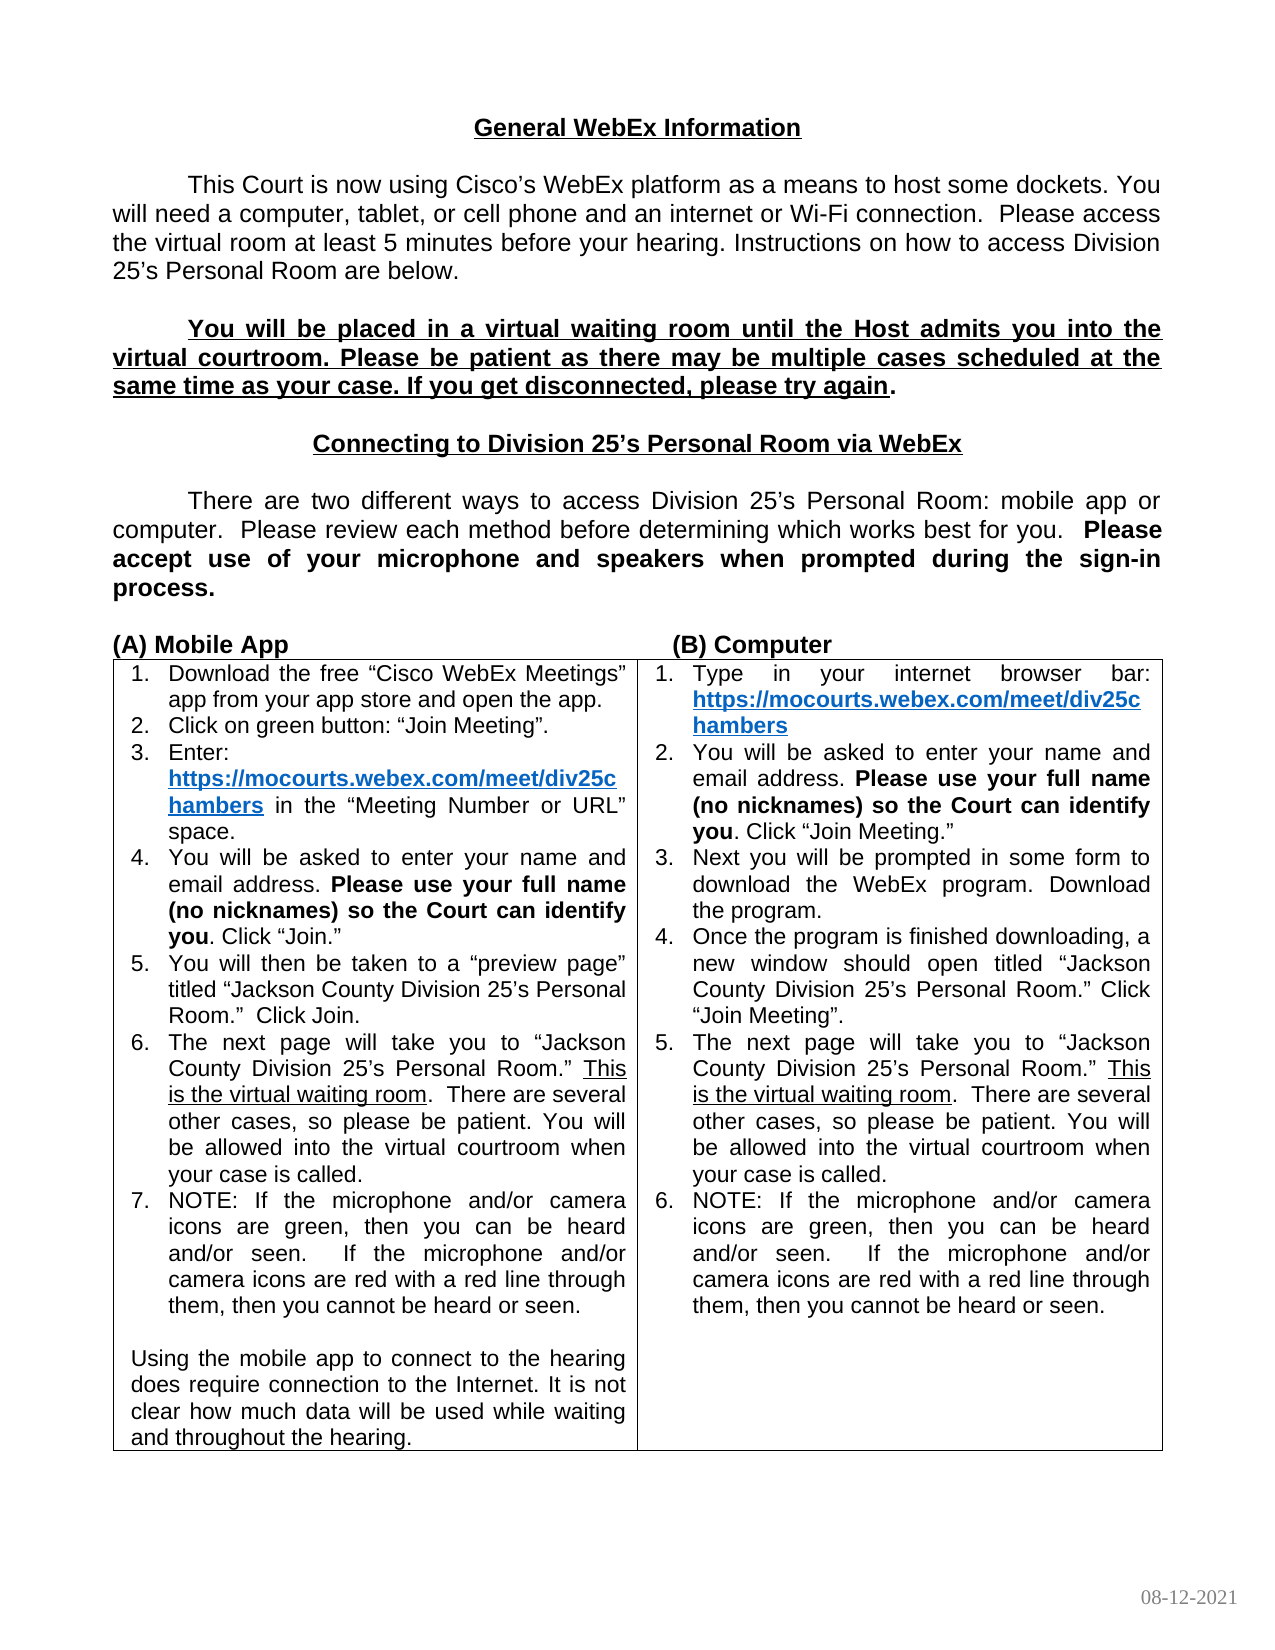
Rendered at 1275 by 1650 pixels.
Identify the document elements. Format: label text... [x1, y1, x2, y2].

text Connecting to Division 25’s Personal Room via WebEx [112, 429, 1162, 457]
text You will be placed in a virtual waiting room until the Host admits you into the virtual courtroom. Please be patient as there may be multiple cases scheduled at the same time as your case. If you get disconnected, please try again. [112, 314, 1162, 368]
table_header Download the free “Cisco WebEx Meetings” app from your app store and open the app. Click on green button: “Join Meeting”. Enter: https://mocourts.webex.com/meet/div25chambers in the “Meeting Number or URL” space. You will be asked to enter your name and email address. Please use your full name (no nicknames) so the Court can identify you. Click “Join.” You will then be taken to a “preview page” titled “Jackson County Division 25’s Personal Room.” Click Join. The next page will take you to “Jackson County Division 25’s Personal Room.” This is the virtual waiting room. There are several other cases, so please be patient. You will be allowed into the virtual courtroom when your case is called. NOTE: If the microphone and/or camera icons are green, then you can be heard and/or seen. If the microphone and/or camera icons are red with a red line through them, then you cannot be heard or seen. Using the mobile app to connect to the hearing does require connection to the Internet. It is not clear how much data will be used while waiting and throughout the hearing. [114, 660, 637, 1450]
text You will be placed in a virtual waiting room until the Host admits you into the virtual courtroom. Please be patient as there may be multiple cases scheduled at the same time as your case. If you get disconnected, please try again. [112, 369, 1162, 400]
text There are two different ways to access Division 25’s Personal Room: mobile app or computer. Please review each method before determining which works best for you. Please accept use of your microphone and speakers when prompted during the sign-in process. [112, 486, 1162, 601]
text General WebEx Information [112, 112, 1162, 141]
text (A) Mobile App (B) Computer [112, 630, 1162, 659]
text This Court is now using Cisco’s WebEx platform as a means to host some dockets. You will need a computer, tablet, or cell phone and an internet or Wi-Fi connection. Please access the virtual room at least 5 minutes before your hearing. Instructions on how to access Division 25’s Personal Room are below. [112, 170, 1162, 285]
table_header Type in your internet browser bar: https://mocourts.webex.com/meet/div25chambers You will be asked to enter your name and email address. Please use your full name (no nicknames) so the Court can identify you. Click “Join Meeting.” Next you will be prompted in some form to download the WebEx program. Download the program. Once the program is finished downloading, a new window should open titled “Jackson County Division 25’s Personal Room.” Click “Join Meeting”. The next page will take you to “Jackson County Division 25’s Personal Room.” This is the virtual waiting room. There are several other cases, so please be patient. You will be allowed into the virtual courtroom when your case is called. NOTE: If the microphone and/or camera icons are green, then you can be heard and/or seen. If the microphone and/or camera icons are red with a red line through them, then you cannot be heard or seen. [638, 660, 1162, 1450]
